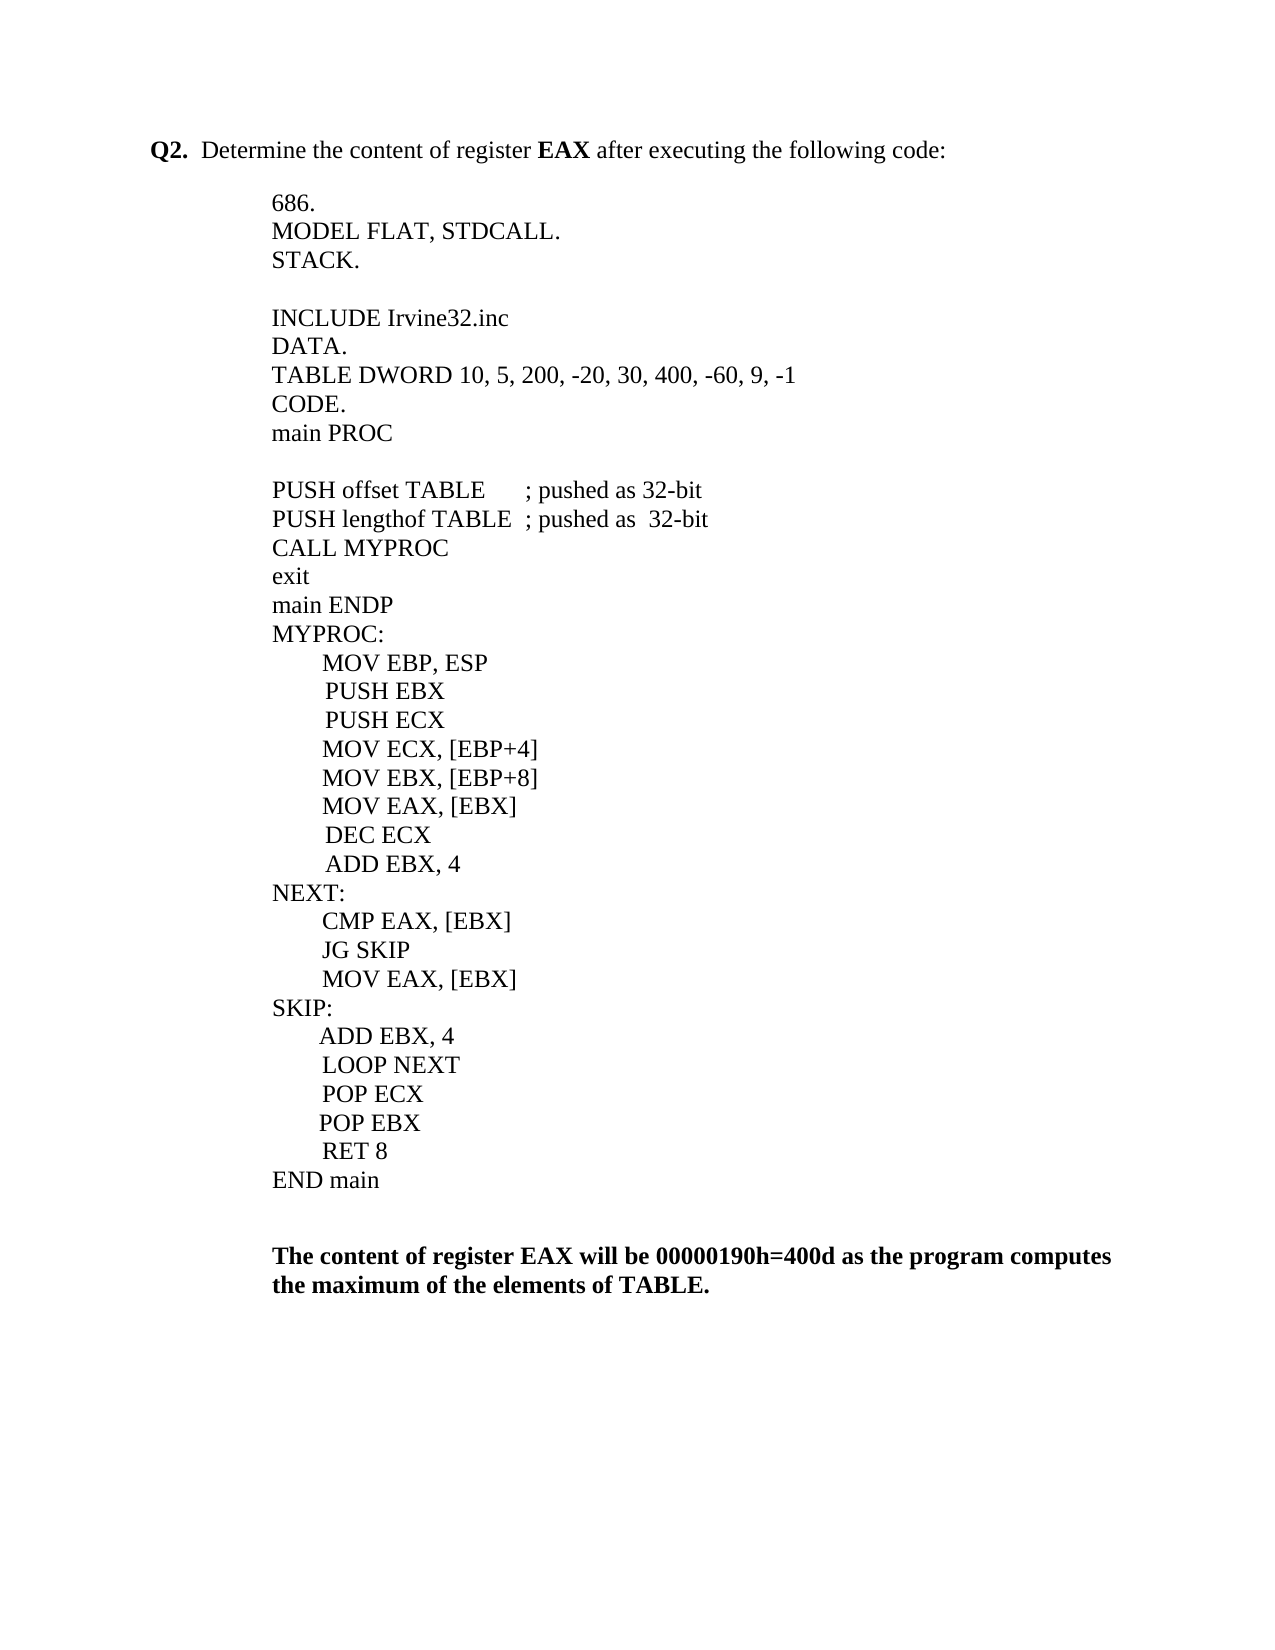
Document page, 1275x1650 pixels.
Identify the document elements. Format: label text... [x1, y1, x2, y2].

text CMP EAX, [EBX] [272, 906, 1125, 935]
text .DATA [272, 331, 1003, 360]
subtitle Q2. Determine the content of register EAX after executing the following code: [150, 135, 1125, 163]
text MYPROC: [272, 619, 1125, 648]
text SKIP: [272, 993, 1125, 1021]
text CALL MYPROC [272, 533, 1125, 561]
text exit [272, 561, 1125, 590]
text POP EBX [272, 1108, 1125, 1136]
text MOV EBX, [EBP+8] [272, 763, 1125, 791]
text main ENDP [272, 590, 1125, 619]
text JG SKIP [272, 935, 1125, 964]
text PUSH ECX [272, 705, 1125, 734]
text ADD EBX, 4 [272, 849, 1125, 878]
text MOV EAX, [EBX] [272, 964, 1125, 993]
text ADD EBX, 4 [272, 1021, 1125, 1050]
text LOOP NEXT [272, 1050, 1125, 1079]
text PUSH offset TABLE ; pushed as 32-bit [272, 475, 1125, 504]
text MOV ECX, [EBP+4] [272, 734, 1125, 763]
text TABLE DWORD 10, 5, 200, -20, 30, 400, -60, 9, -1 [272, 360, 1003, 389]
text MOV EAX, [EBX] [272, 791, 1125, 820]
text POP ECX [272, 1079, 1125, 1108]
text .CODE [272, 389, 1003, 418]
text MOV EBP, ESP [272, 648, 1125, 676]
text RET 8 [272, 1136, 1125, 1165]
text PUSH lengthof TABLE ; pushed as 32-bit [272, 504, 1125, 533]
text .STACK [272, 245, 1003, 274]
text DEC ECX [272, 820, 1125, 849]
text .MODEL FLAT, STDCALL [272, 216, 1003, 245]
text END main [272, 1165, 1125, 1194]
text NEXT: [272, 878, 1125, 906]
text .686 [272, 188, 1003, 216]
text INCLUDE Irvine32.inc [272, 303, 1003, 331]
text main PROC [272, 418, 1003, 446]
text The content of register EAX will be 00000190h=400d as the program computes the maximum of the elements of TABLE. [272, 1241, 1125, 1299]
text PUSH EBX [272, 676, 1125, 705]
